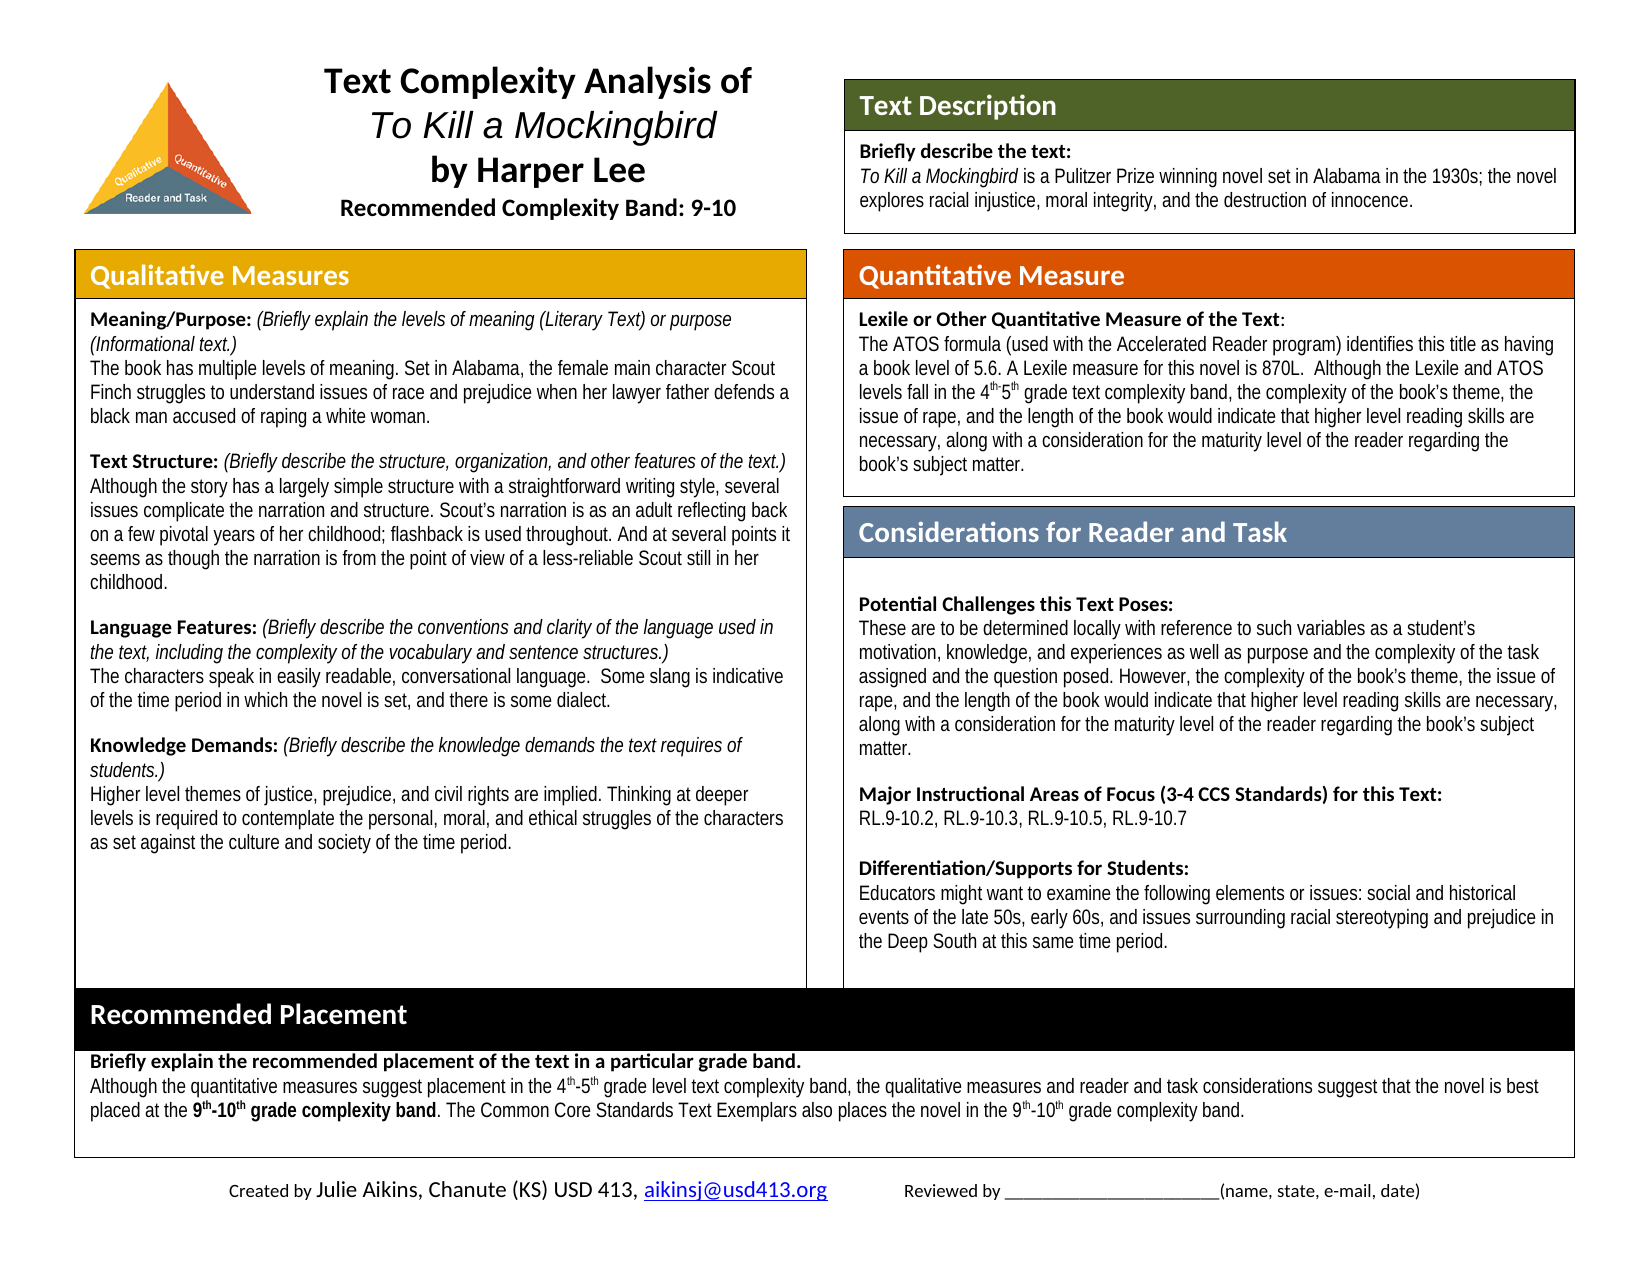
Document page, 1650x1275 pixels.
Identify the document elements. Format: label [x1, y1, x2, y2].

picture [83, 82, 252, 214]
